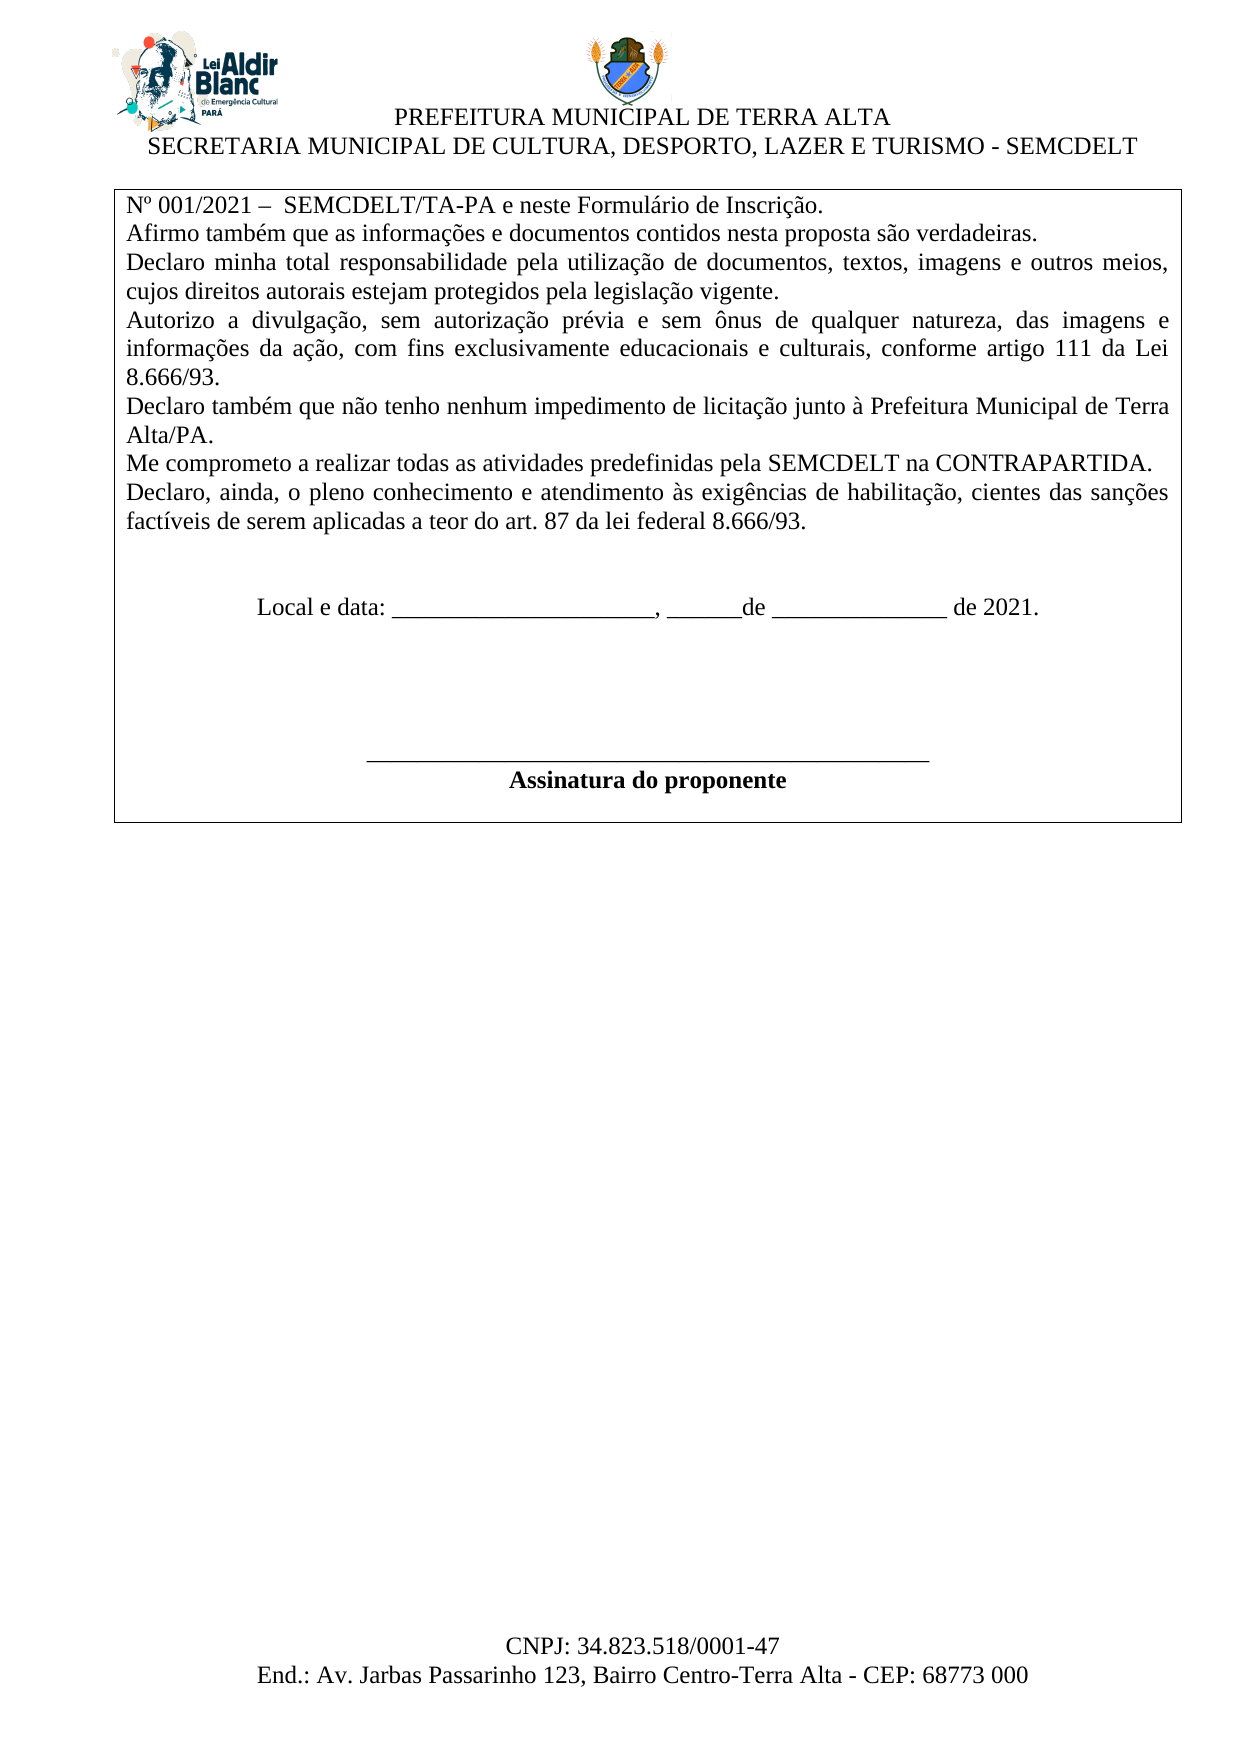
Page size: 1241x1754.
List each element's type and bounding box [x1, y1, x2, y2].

picture [112, 31, 278, 132]
table_cell [115, 190, 1181, 822]
picture [584, 31, 672, 107]
